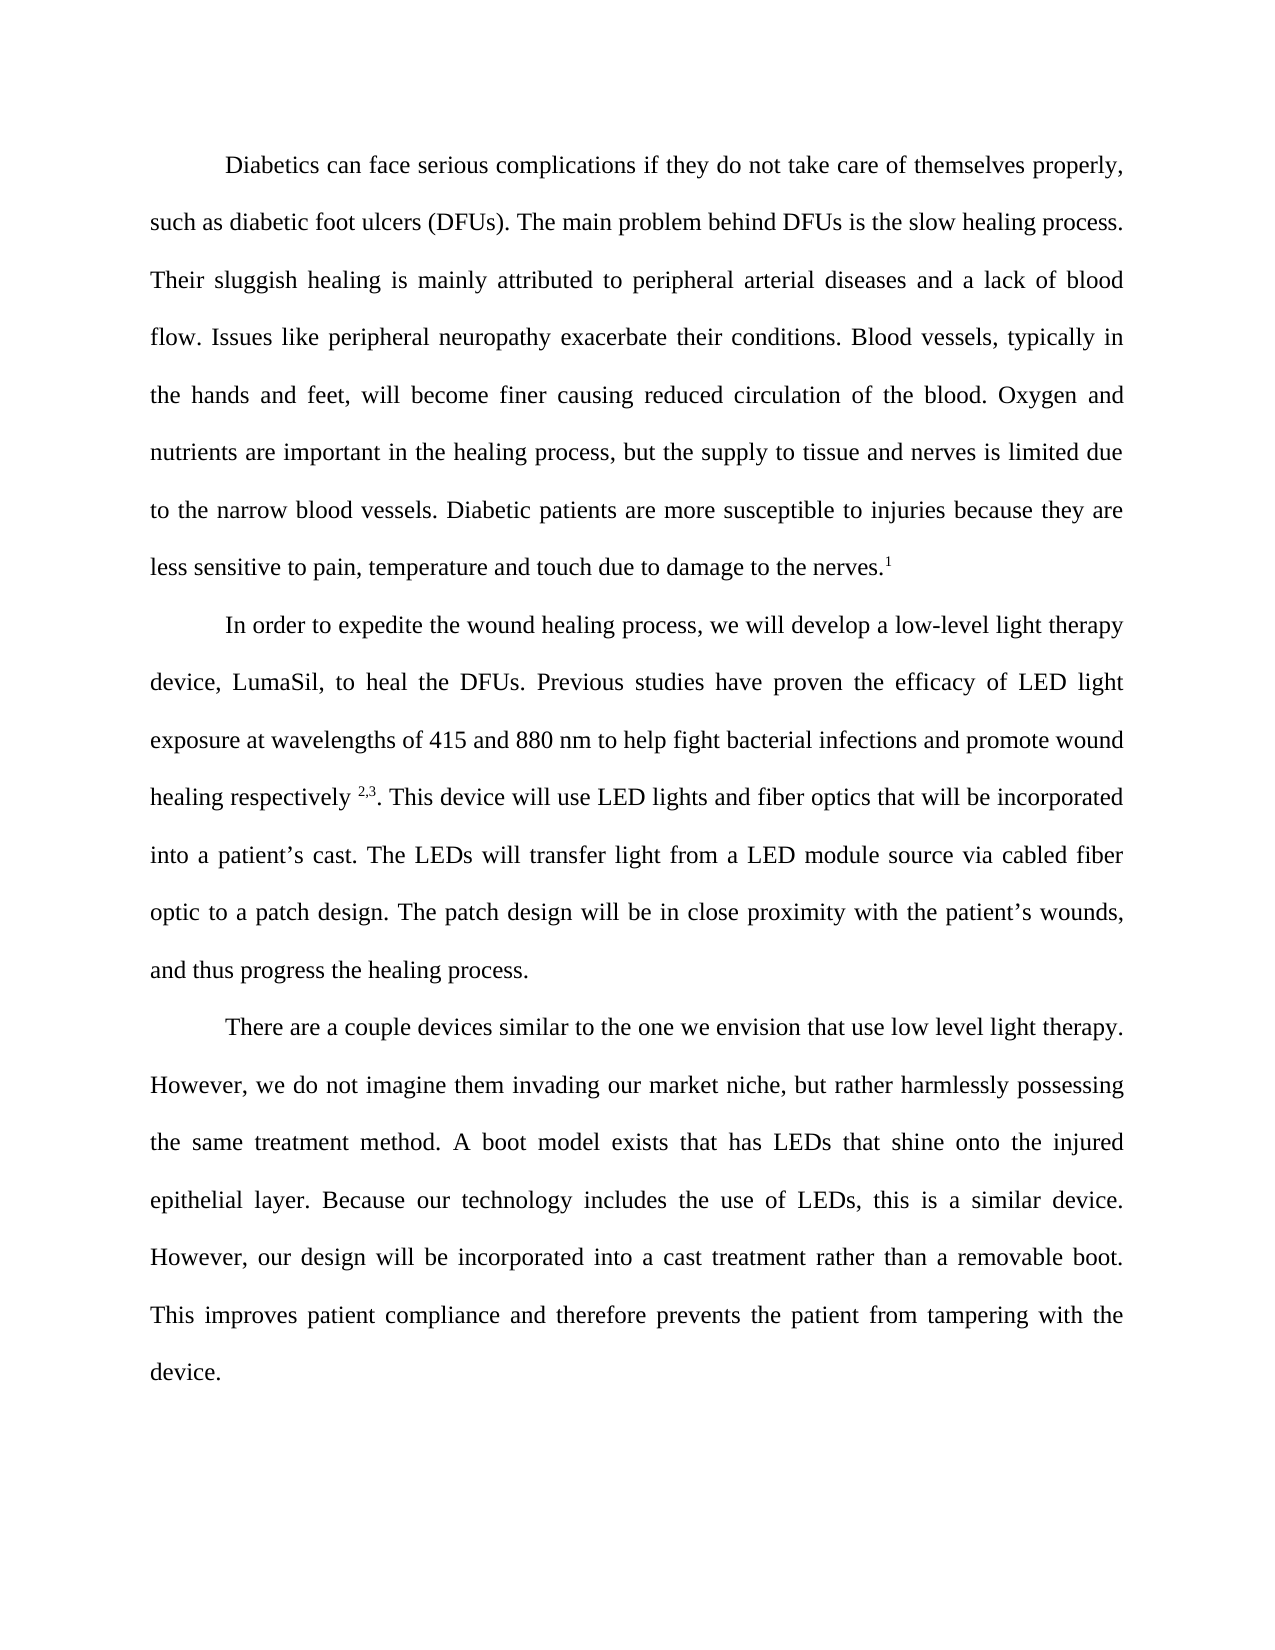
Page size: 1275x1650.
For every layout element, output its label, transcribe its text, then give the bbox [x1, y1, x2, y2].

text In order to expedite the wound healing process, we will develop a low-level light therapy device, LumaSil, to heal the DFUs. Previous studies have proven the efficacy of LED light exposure at wavelengths of 415 and 880 nm to help fight bacterial infections and promote wound healing respectively 2,3. This device will use LED lights and fiber optics that will be incorporated into a patient’s cast. The LEDs will transfer light from a LED module source via cabled fiber optic to a patch design. The patch design will be in close proximity with the patient’s wounds, and thus progress the healing process. [150, 610, 1125, 984]
text Diabetics can face serious complications if they do not take care of themselves properly, such as diabetic foot ulcers (DFUs). The main problem behind DFUs is the slow healing process. Their sluggish healing is mainly attributed to peripheral arterial diseases and a lack of blood flow. Issues like peripheral neuropathy exacerbate their conditions. Blood vessels, typically in the hands and feet, will become finer causing reduced circulation of the blood. Oxygen and nutrients are important in the healing process, but the supply to tissue and nerves is limited due to the narrow blood vessels. Diabetic patients are more susceptible to injuries because they are less sensitive to pain, temperature and touch due to damage to the nerves.1 [150, 150, 1125, 581]
text There are a couple devices similar to the one we envision that use low level light therapy. However, we do not imagine them invading our market niche, but rather harmlessly possessing the same treatment method. A boot model exists that has LEDs that shine onto the injured epithelial layer. Because our technology includes the use of LEDs, this is a similar device. However, our design will be incorporated into a cast treatment rather than a removable boot. This improves patient compliance and therefore prevents the patient from tampering with the device. [150, 1012, 1125, 1386]
